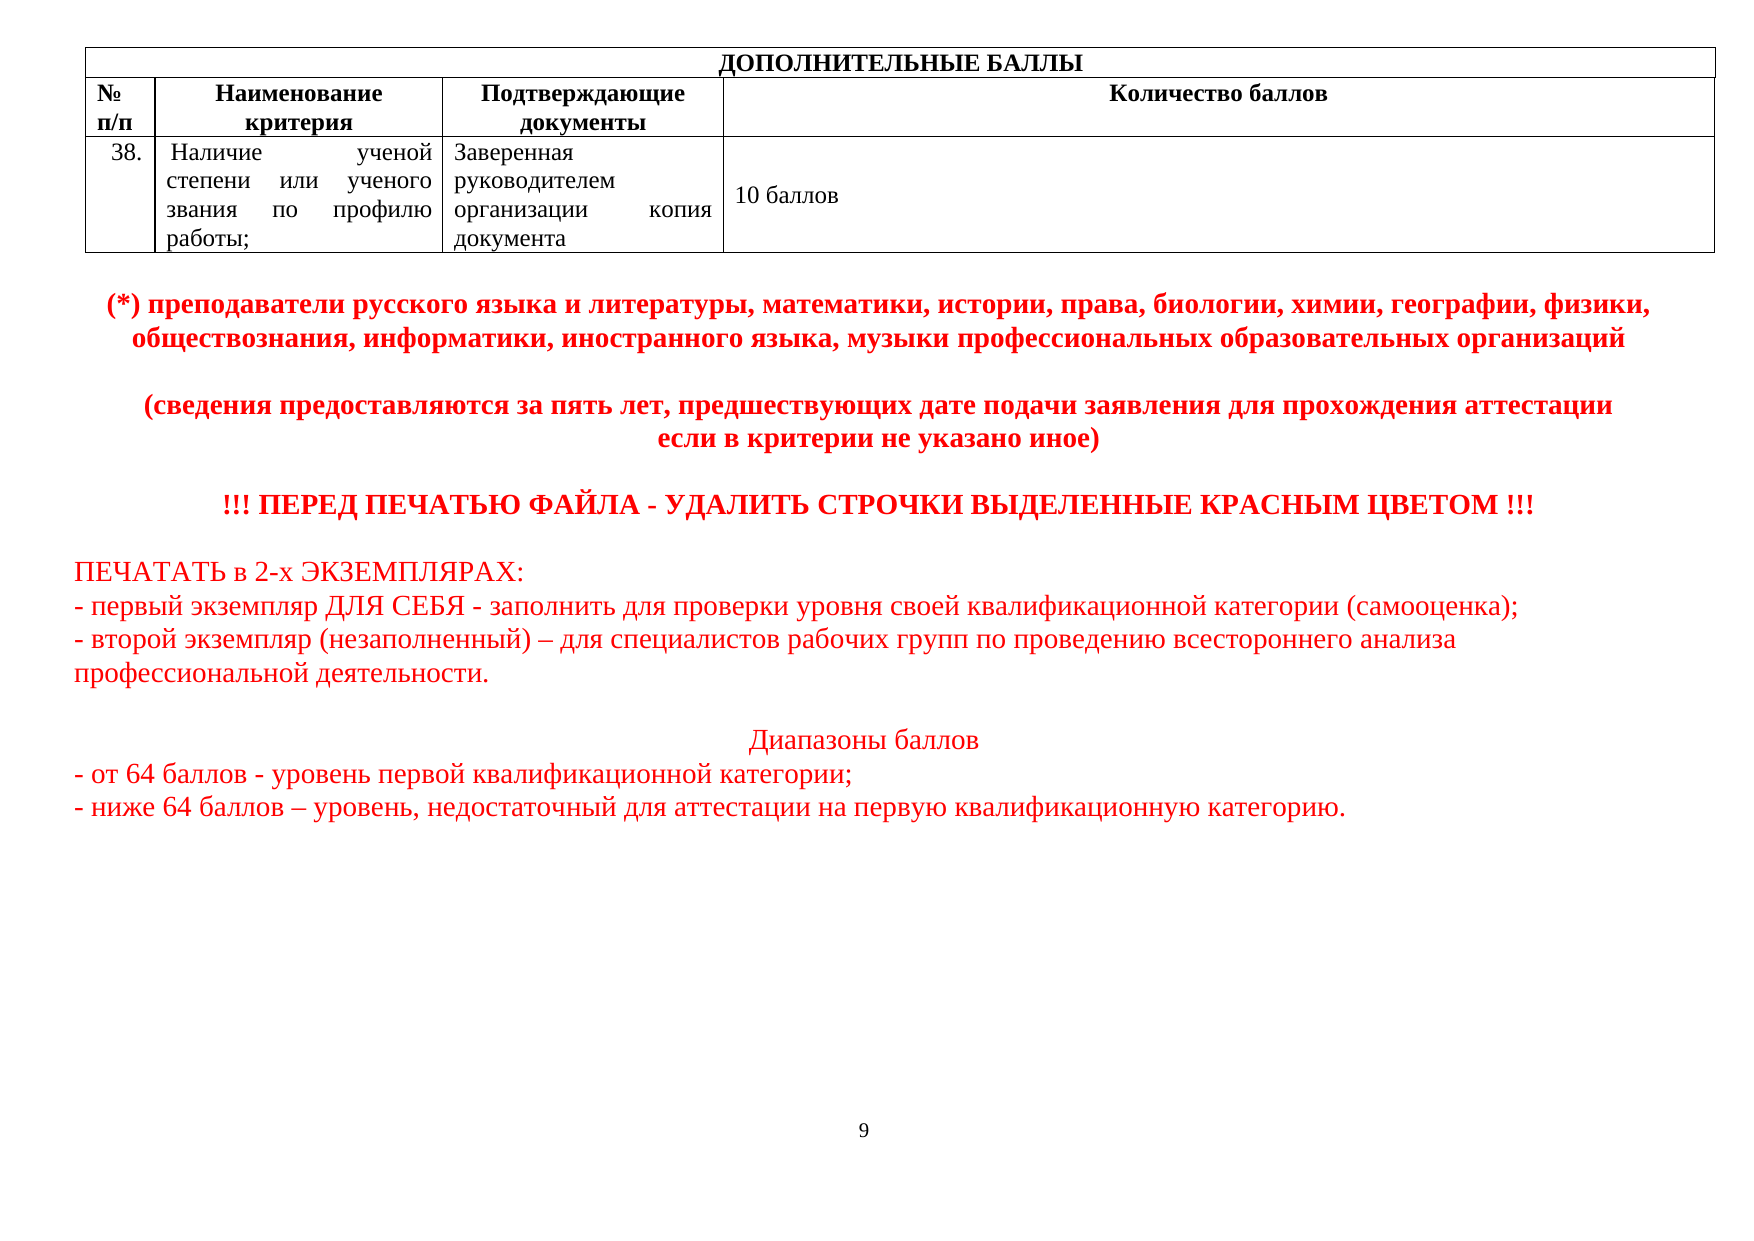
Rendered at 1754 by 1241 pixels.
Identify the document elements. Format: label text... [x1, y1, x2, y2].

table_cell Наименование критерия [156, 78, 442, 136]
text (*) преподаватели русского языка и литературы, математики, истории, права, биологии, химии, географии, физики, обществознания, информатики, иностранного языка, музыки профессиональных образовательных организаций [74, 286, 1683, 353]
table_cell № п/п [86, 78, 154, 136]
table_cell [86, 137, 154, 252]
text !!! ПЕРЕД ПЕЧАТЬЮ ФАЙЛА - УДАЛИТЬ СТРОЧКИ ВЫДЕЛЕННЫЕ КРАСНЫМ ЦВЕТОМ !!! [74, 487, 1683, 521]
text - от 64 баллов - уровень первой квалификационной категории; [74, 756, 1683, 789]
table_cell ДОПОЛНИТЕЛЬНЫЕ БАЛЛЫ [86, 48, 1715, 77]
table_cell Наличие ученой степени или ученого звания по профилю работы; [156, 137, 442, 252]
table_cell Заверенная руководителем организации копия документа [443, 137, 723, 252]
text (сведения предоставляются за пять лет, предшествующих дате подачи заявления для прохождения аттестации [74, 387, 1683, 420]
table_cell Количество баллов [724, 78, 1714, 136]
text - ниже 64 баллов – уровень, недостаточный для аттестации на первую квалификационную категорию. [74, 789, 1683, 823]
text ПЕЧАТАТЬ в 2-х ЭКЗЕМПЛЯРАХ: [74, 554, 1683, 588]
text - первый экземпляр ДЛЯ СЕБЯ - заполнить для проверки уровня своей квалификационной категории (самооценка); [74, 588, 1683, 622]
table_cell 10 баллов [724, 137, 1714, 252]
table_cell Подтверждающие документы [443, 78, 723, 136]
text если в критерии не указано иное) [74, 420, 1683, 454]
text Диапазоны баллов [59, 722, 1668, 756]
text - второй экземпляр (незаполненный) – для специалистов рабочих групп по проведению всестороннего анализа профессиональной деятельности. [74, 622, 1683, 689]
